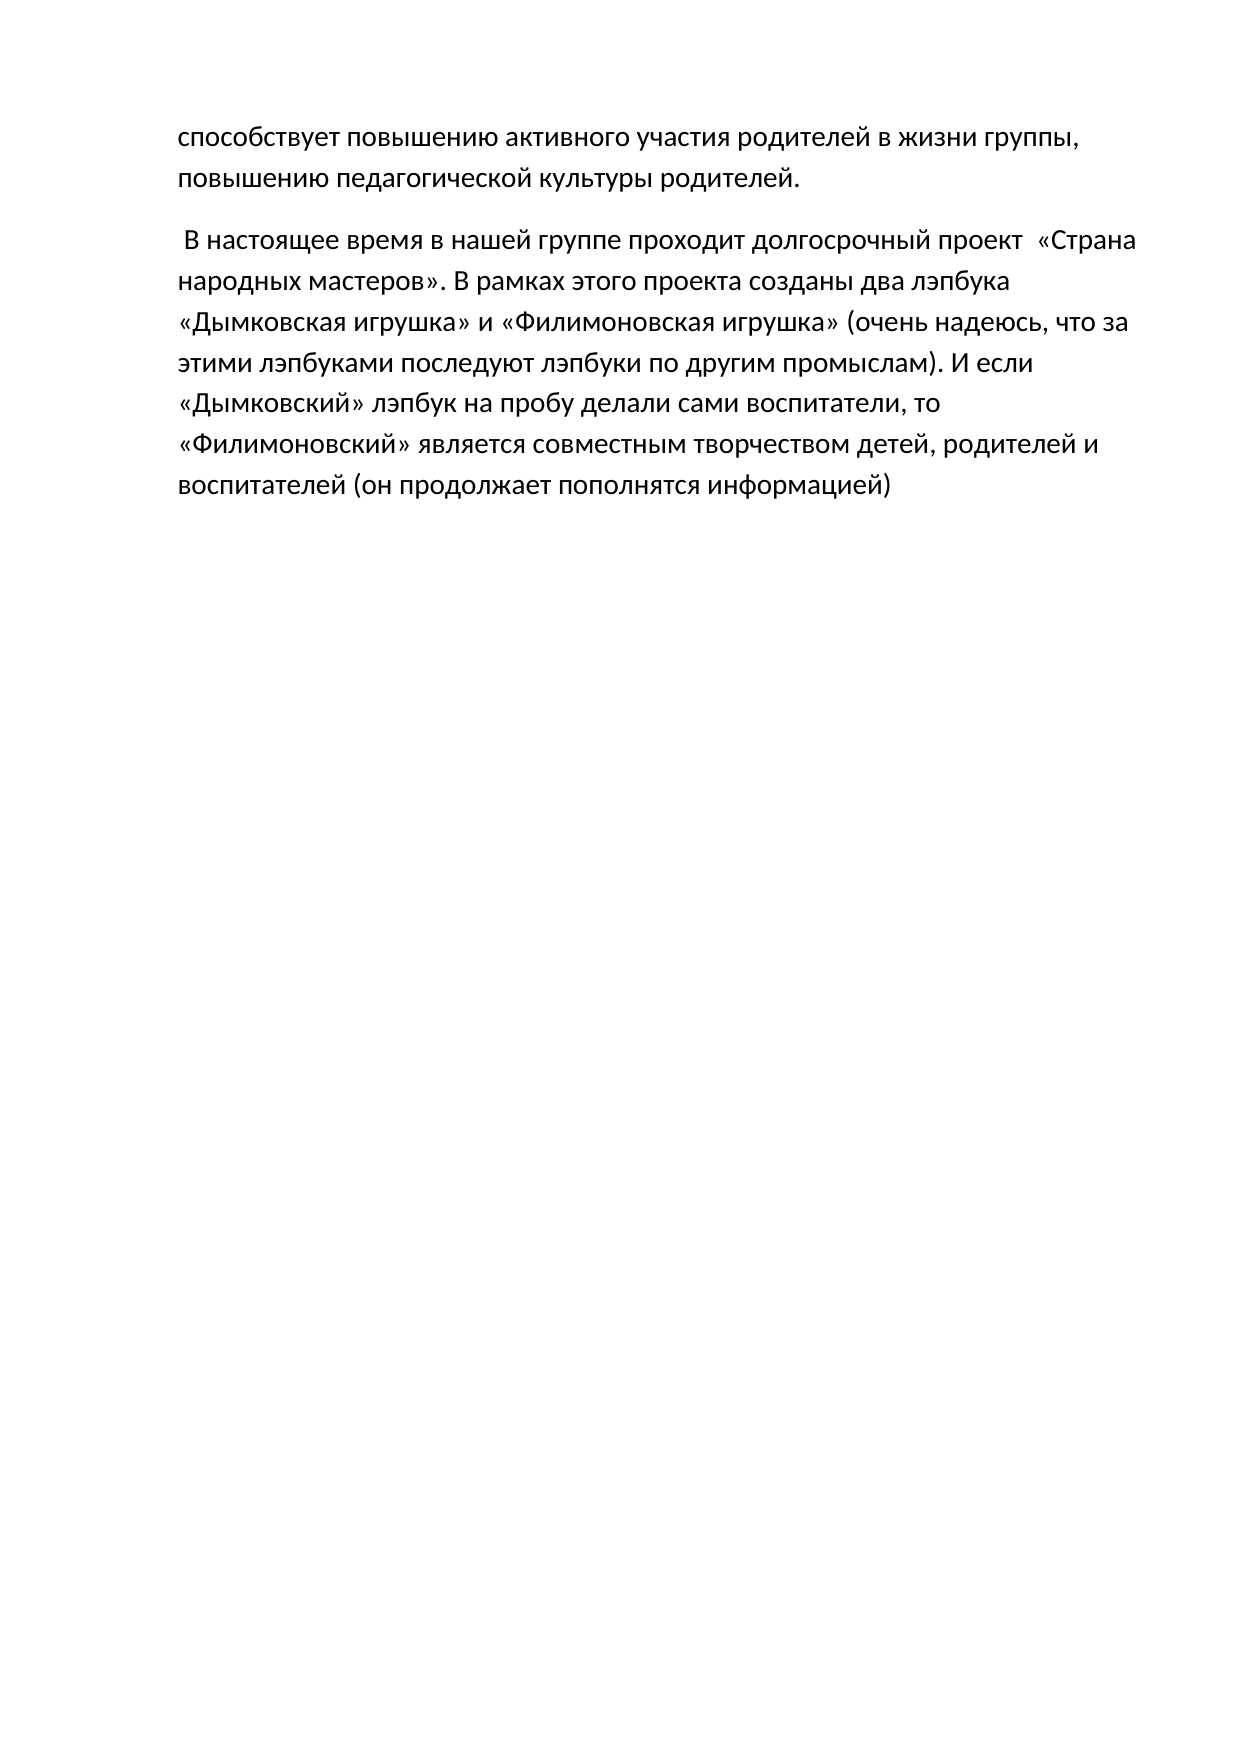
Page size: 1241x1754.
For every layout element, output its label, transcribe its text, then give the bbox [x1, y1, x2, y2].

text В настоящее время в нашей группе проходит долгосрочный проект «Страна народных мастеров». В рамках этого проекта созданы два лэпбука «Дымковская игрушка» и «Филимоновская игрушка» (очень надеюсь, что за этими лэпбуками последуют лэпбуки по другим промыслам). И если «Дымковский» лэпбук на пробу делали сами воспитатели, то «Филимоновский» является совместным творчеством детей, родителей и воспитателей (он продолжает пополнятся информацией) [177, 221, 1152, 502]
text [177, 118, 1152, 195]
